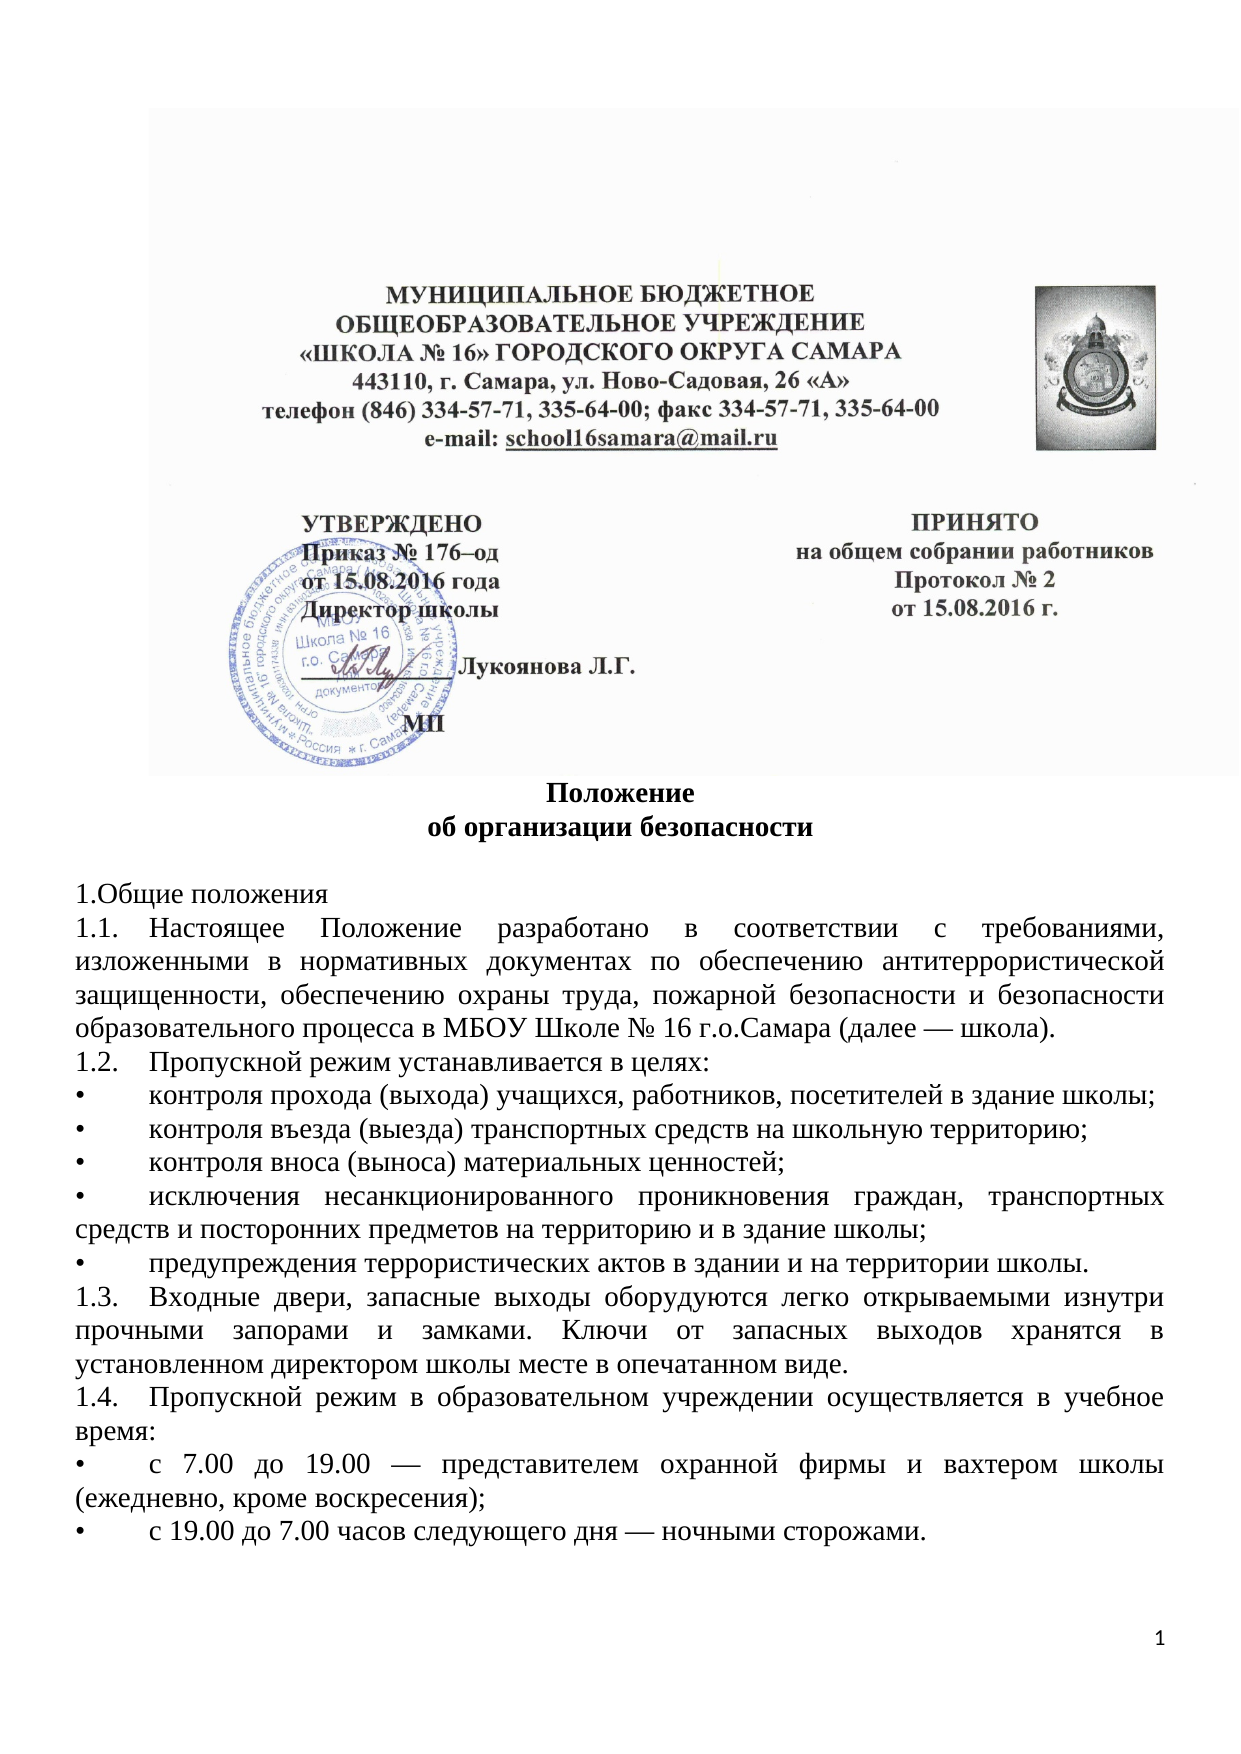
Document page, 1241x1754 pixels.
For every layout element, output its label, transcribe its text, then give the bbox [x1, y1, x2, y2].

picture [148, 108, 1239, 776]
text 1.1. Настоящее Положение разработано в соответствии с требованиями, изложенными в нормативных документах по обеспечению антитеррористической защищенности, обеспечению охраны труда, пожарной безопасности и безопасности образовательного процесса в МБОУ Школе № 16 г.о.Самара (далее — школа). [75, 910, 1165, 1044]
text 1.2. Пропускной режим устанавливается в целях: [75, 1044, 1165, 1077]
text 1.3. Входные двери, запасные выходы оборудуются легко открываемыми изнутри прочными запорами и замками. Ключи от запасных выходов хранятся в установленном директором школы месте в опечатанном виде. [75, 1279, 1165, 1379]
text • предупреждения террористических актов в здании и на территории школы. [75, 1245, 1165, 1279]
text • с 19.00 до 7.00 часов следующего дня — ночными сторожами. [75, 1513, 1165, 1547]
text 1.Общие положения [75, 876, 1165, 910]
text Положение [75, 776, 1165, 809]
text об организации безопасности [75, 809, 1165, 843]
text • исключения несанкционированного проникновения граждан, транспортных средств и посторонних предметов на территорию и в здание школы; [75, 1178, 1165, 1245]
text • с 7.00 до 19.00 — представителем охранной фирмы и вахтером школы (ежедневно, кроме воскресения); [75, 1446, 1165, 1513]
text • контроля вноса (выноса) материальных ценностей; [75, 1144, 1165, 1178]
text 1.4. Пропускной режим в образовательном учреждении осуществляется в учебное время: [75, 1379, 1165, 1446]
text • контроля въезда (выезда) транспортных средств на школьную территорию; [75, 1111, 1165, 1144]
text • контроля прохода (выхода) учащихся, работников, посетителей в здание школы; [75, 1077, 1165, 1111]
